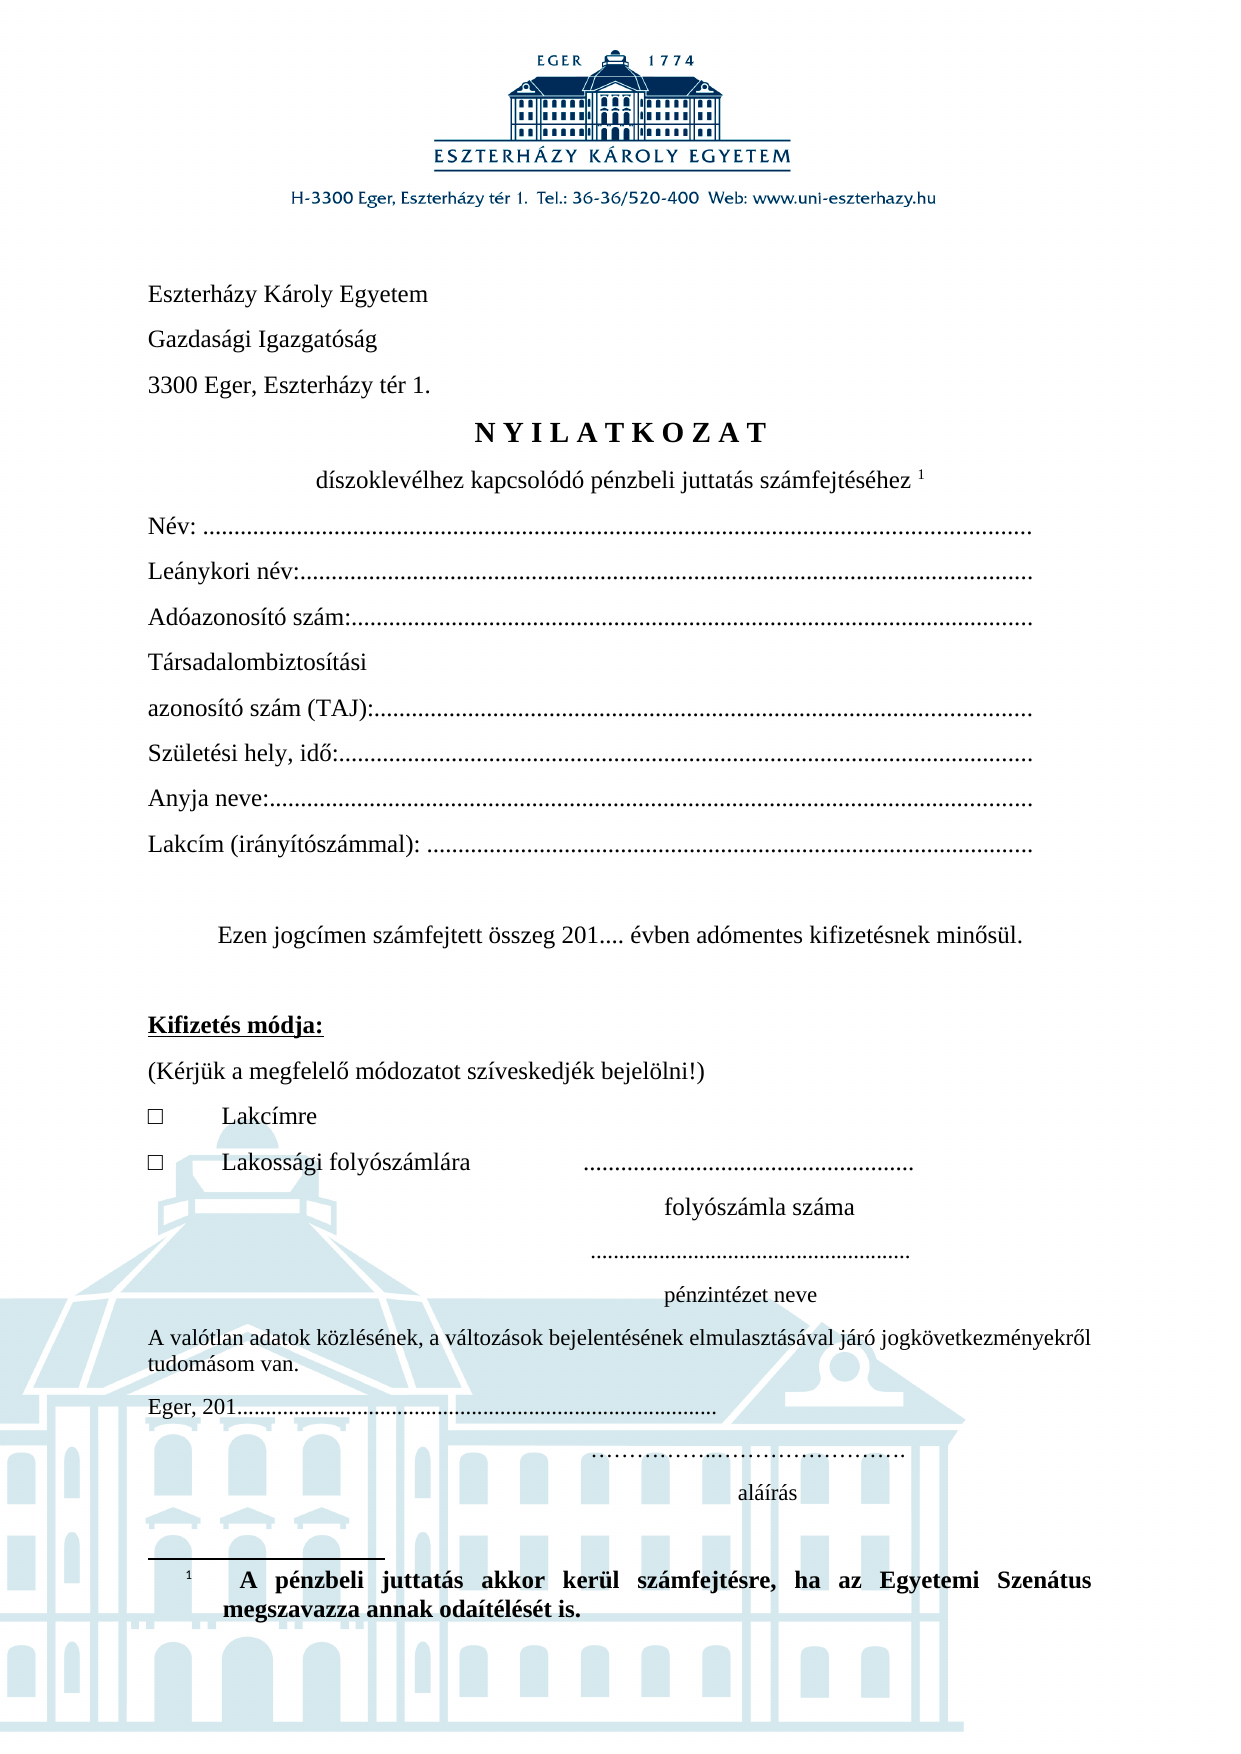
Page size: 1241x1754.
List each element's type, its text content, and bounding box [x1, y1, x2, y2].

text □ Lakossági folyószámlára ..................................................... [148, 1147, 1093, 1176]
text Születési hely, idő:. [148, 738, 1093, 767]
text Eszterházy Károly Egyetem [148, 279, 1093, 308]
text folyószámla száma [590, 1192, 1093, 1221]
text Társadalombiztosítási [148, 647, 1093, 676]
text aláírás [664, 1479, 1093, 1505]
text ........................................................ [516, 1238, 1093, 1264]
text azonosító szám (TAJ): [148, 693, 1093, 721]
text Leánykori név: [148, 556, 1093, 585]
text □ Lakcímre [148, 1101, 1093, 1130]
text Gazdasági Igazgatóság [148, 324, 1093, 353]
text Anyja neve:. [148, 783, 1093, 812]
text Név: [148, 511, 1093, 540]
text Lakcím (irányítószámmal): [148, 829, 1093, 858]
text Eger, 201.................................................................................... [148, 1393, 1093, 1419]
text díszoklevélhez kapcsolódó pénzbeli juttatás számfejtéséhez [148, 466, 1093, 494]
picture [0, 0, 1235, 1754]
text pénzintézet neve [590, 1281, 1093, 1307]
text N Y I L A T K O Z A T [148, 415, 1093, 449]
text ……………..……………………. [516, 1436, 1093, 1462]
text A valótlan adatok közlésének, a változások bejelentésének elmulasztásával járó jogkövetkezményekről tudomásom van. [148, 1324, 1093, 1376]
text (Kérjük a megfelelő módozatot szíveskedjék bejelölni!) [148, 1056, 1093, 1085]
text 3300 Eger, Eszterházy tér 1. [148, 370, 1093, 399]
text Adóazonosító szám:. [148, 602, 1093, 631]
text Kifizetés módja: [148, 1011, 1093, 1039]
text Ezen jogcímen számfejtett összeg 201.... évben adómentes kifizetésnek minősül. [148, 920, 1093, 948]
